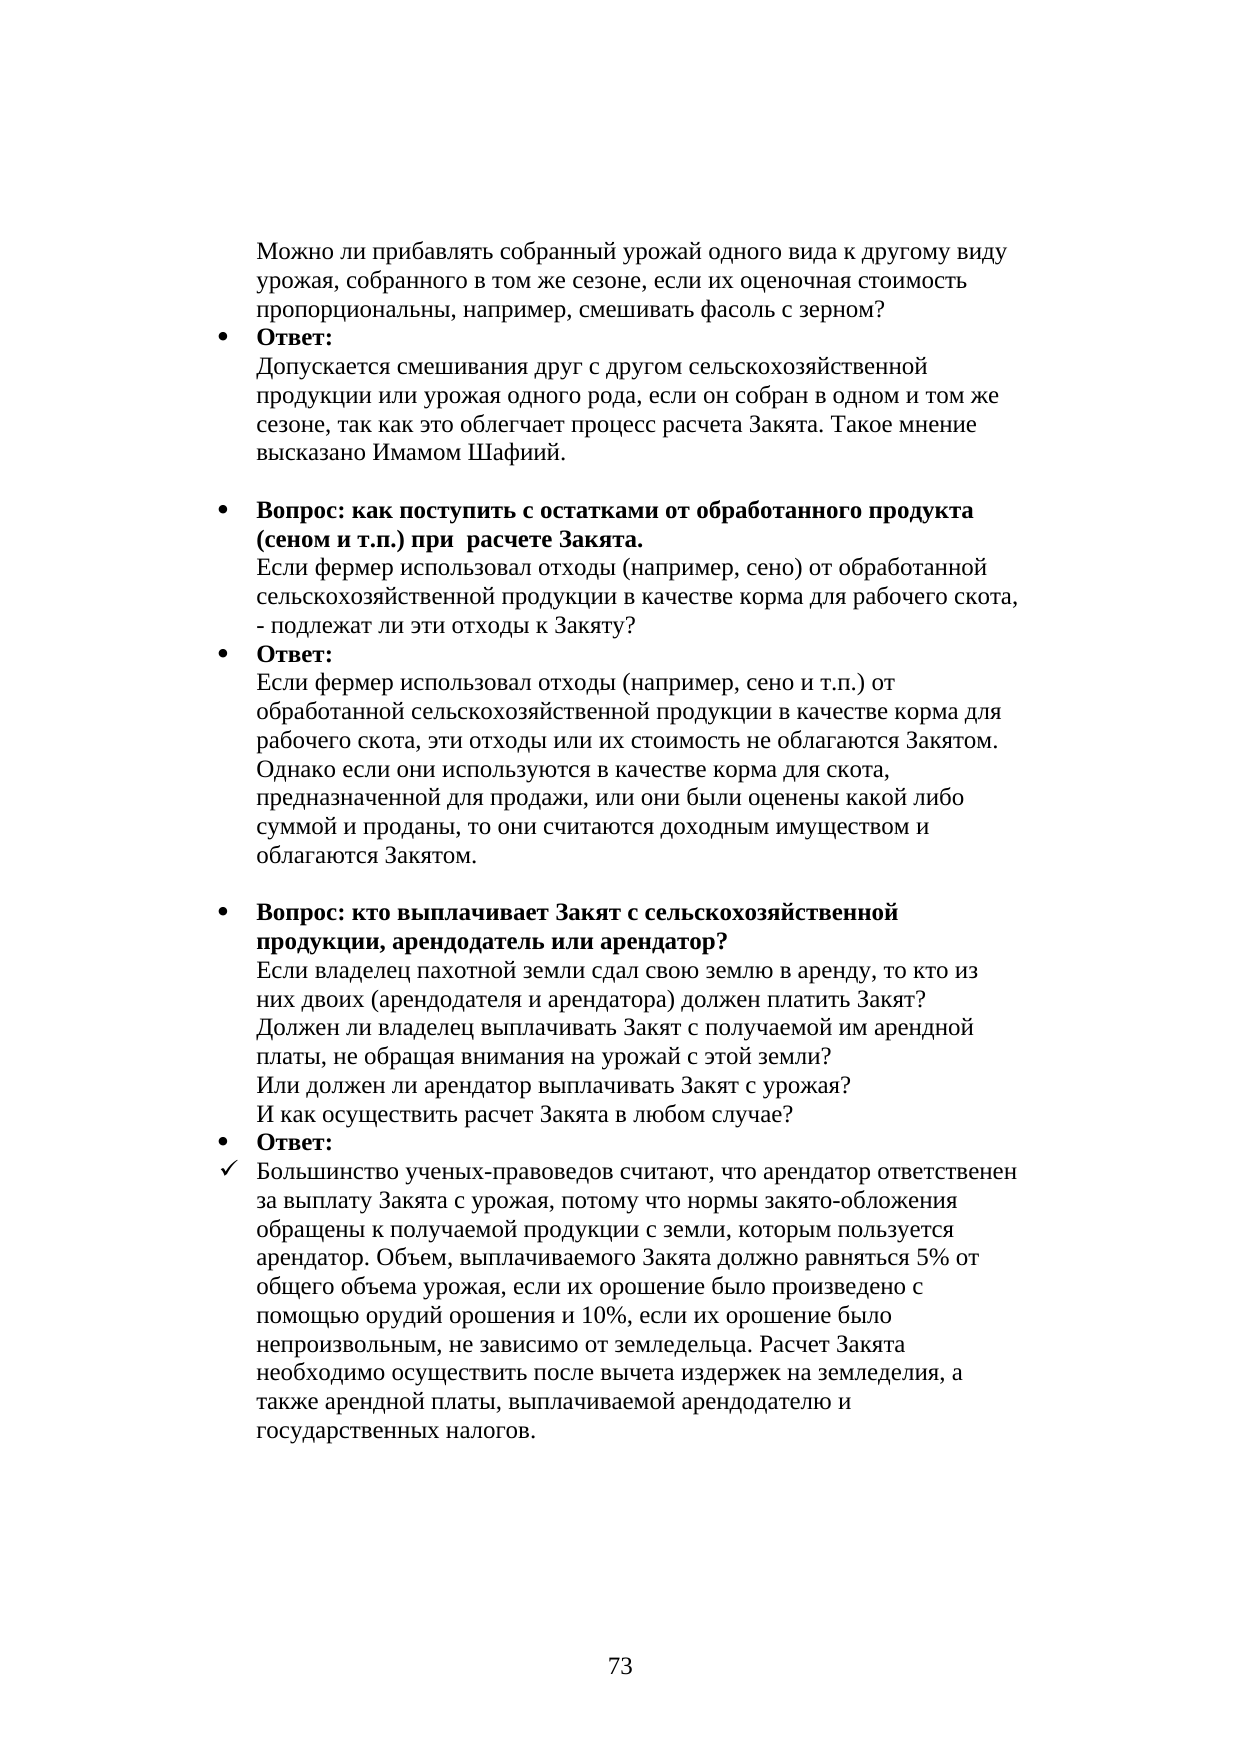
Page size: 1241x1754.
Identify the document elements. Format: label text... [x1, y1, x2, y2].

text И как осуществить расчет Закята в любом случае? [256, 1099, 1022, 1127]
text Допускается смешивания друг с другом сельскохозяйственной продукции или урожая одного рода, если он собран в одном и том же сезоне, так как это облегчает процесс расчета Закята. Такое мнение высказано Имамом Шафиий. [256, 351, 1022, 466]
text Или должен ли арендатор выплачивать Закят с урожая? [256, 1070, 1022, 1099]
list Ответ: [218, 322, 1022, 351]
list Большинство ученых-правоведов считают, что арендатор ответственен за выплату Закята с урожая, потому что нормы закято-обложения обращены к получаемой продукции с земли, которым пользуется арендатор. Объем, выплачиваемого Закята должно равняться 5% от общего объема урожая, если их орошение было произведено с помощью орудий орошения и 10%, если их орошение было непроизвольным, не зависимо от земледельца. Расчет Закята необходимо осуществить после вычета издержек на земледелия, а также арендной платы, выплачиваемой арендодателю и государственных налогов. [218, 1156, 1022, 1444]
text Если фермер использовал отходы (например, сено и т.п.) от обработанной сельскохозяйственной продукции в качестве корма для рабочего скота, эти отходы или их стоимость не облагаются Закятом. [256, 667, 1022, 754]
list Ответ: [218, 639, 1022, 667]
list Вопрос: кто выплачивает Закят с сельскохозяйственной продукции, арендодатель или арендатор? [218, 897, 1022, 955]
text Если владелец пахотной земли сдал свою землю в аренду, то кто из них двоих (арендодателя и арендатора) должен платить Закят? [256, 955, 1022, 1012]
text Можно ли прибавлять собранный урожай одного вида к другому виду урожая, собранного в том же сезоне, если их оценочная стоимость пропорциональны, например, смешивать фасоль с зерном? [256, 236, 1022, 322]
text Должен ли владелец выплачивать Закят с получаемой им арендной платы, не обращая внимания на урожай с этой земли? [256, 1012, 1022, 1070]
text Однако если они используются в качестве корма для скота, предназначенной для продажи, или они были оценены какой либо суммой и проданы, то они считаются доходным имуществом и облагаются Закятом. [256, 754, 1022, 869]
text Если фермер использовал отходы (например, сено) от обработанной сельскохозяйственной продукции в качестве корма для рабочего скота, - подлежат ли эти отходы к Закяту? [256, 552, 1022, 639]
list Вопрос: как поступить с остатками от обработанного продукта (сеном и т.п.) при расчете Закята. [218, 495, 1022, 552]
list Ответ: [218, 1127, 1022, 1156]
